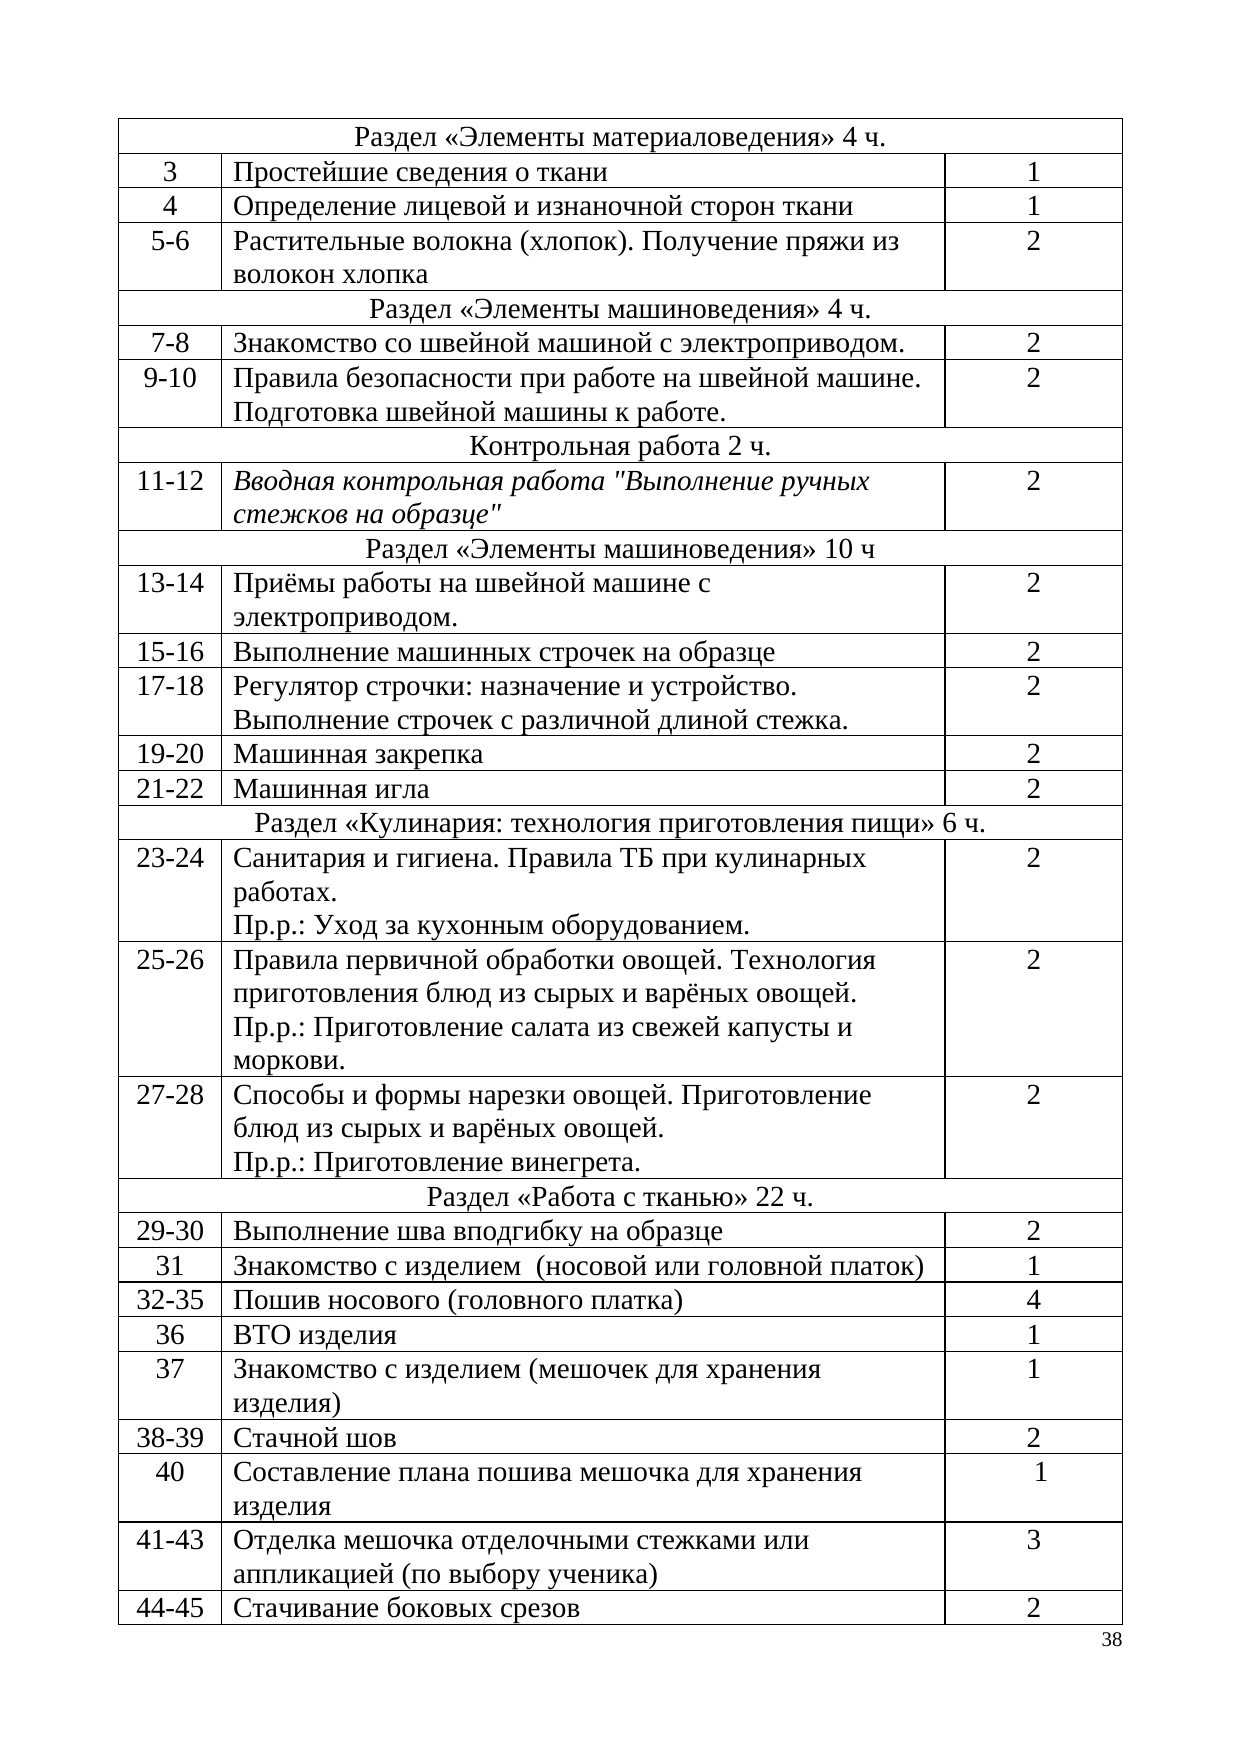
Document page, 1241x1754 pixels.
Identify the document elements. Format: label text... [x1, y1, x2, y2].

table_cell Стачной шов [222, 1420, 944, 1453]
table_cell 2 [946, 736, 1122, 770]
table_cell ВТО изделия [222, 1317, 944, 1351]
table_cell 41-43 [119, 1523, 221, 1589]
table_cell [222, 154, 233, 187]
table_cell 7-8 [119, 326, 221, 359]
table_cell Знакомство с изделием (носовой или головной платок) [222, 1248, 944, 1281]
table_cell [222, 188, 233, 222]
table_cell 36 [119, 1317, 221, 1351]
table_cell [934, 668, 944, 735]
table_cell 13-14 [119, 566, 221, 633]
table_cell Контрольная работа 2 ч. [119, 428, 1122, 462]
table_cell 15-16 [119, 634, 221, 667]
table_cell 4 [119, 188, 221, 222]
table_cell 2 [946, 771, 1122, 804]
table_cell 19-20 [119, 736, 221, 770]
table_cell 5-6 [119, 223, 221, 290]
table_cell 2 [946, 942, 1122, 1076]
table_cell Правила безопасности при работе на швейной машине. Подготовка швейной машины к работе. [222, 360, 944, 427]
table_cell 1 [946, 1454, 1122, 1521]
table_cell 1 [946, 154, 1122, 187]
table_cell 29-30 [119, 1213, 221, 1247]
table_cell 2 [946, 223, 1122, 290]
table_cell 1 [946, 188, 1122, 222]
table_cell 2 [946, 1077, 1122, 1178]
table_cell 2 [946, 1591, 1122, 1624]
table_cell 3 [119, 154, 221, 187]
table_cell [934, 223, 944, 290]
table_cell 1 [946, 1248, 1122, 1281]
table_cell Знакомство со швейной машиной с электроприводом. [222, 326, 944, 359]
table_cell 32-35 [119, 1283, 221, 1316]
table_cell Знакомство с изделием (мешочек для хранения изделия) [222, 1352, 944, 1419]
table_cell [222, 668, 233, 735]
table_cell Санитария и гигиена. Правила ТБ при кулинарных работах. Пр.р.: Уход за кухонным оборудованием. [222, 840, 944, 941]
table_cell 44-45 [119, 1591, 221, 1624]
table_cell 2 [946, 634, 1122, 667]
table_cell 1 [946, 1352, 1122, 1419]
table_cell 21-22 [119, 771, 221, 804]
table_cell 17-18 [119, 668, 221, 735]
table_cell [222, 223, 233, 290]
table_cell Приёмы работы на швейной машине с электроприводом. [222, 566, 944, 633]
table_cell Способы и формы нарезки овощей. Приготовление блюд из сырых и варёных овощей. Пр.р.: Приготовление винегрета. [222, 1077, 944, 1178]
table_cell 3 [946, 1523, 1122, 1589]
table_cell 2 [946, 360, 1122, 427]
table_cell 37 [119, 1352, 221, 1419]
table_cell 40 [119, 1454, 221, 1521]
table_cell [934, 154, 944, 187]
table_cell 23-24 [119, 840, 221, 941]
table_cell 1 [946, 1317, 1122, 1351]
table_cell 2 [946, 1420, 1122, 1453]
table_cell Выполнение машинных строчек на образце [222, 634, 944, 667]
table_cell 2 [946, 326, 1122, 359]
table_cell Раздел «Элементы машиноведения» 10 ч [119, 531, 1122, 564]
table_cell 4 [946, 1283, 1122, 1316]
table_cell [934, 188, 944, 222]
table_cell Пошив носового (головного платка) [222, 1283, 944, 1316]
table_cell 2 [946, 566, 1122, 633]
table_cell 2 [946, 840, 1122, 941]
table_cell 2 [946, 463, 1122, 530]
table_cell Раздел «Элементы материаловедения» 4 ч. [119, 119, 1122, 153]
table_cell 2 [946, 1213, 1122, 1247]
table_cell 9-10 [119, 360, 221, 427]
table_cell 38-39 [119, 1420, 221, 1453]
table_cell 2 [946, 668, 1122, 735]
table_cell Выполнение шва вподгибку на образце [222, 1213, 944, 1247]
table_cell 25-26 [119, 942, 221, 1076]
table_cell 11-12 [119, 463, 221, 530]
table_cell 31 [119, 1248, 221, 1281]
table_cell Составление плана пошива мешочка для хранения изделия [222, 1454, 944, 1521]
table_cell Раздел «Кулинария: технология приготовления пищи» 6 ч. [119, 806, 1122, 839]
table_cell Отделка мешочка отделочными стежками или аппликацией (по выбору ученика) [222, 1523, 944, 1589]
table_cell Раздел «Работа с тканью» 22 ч. [119, 1179, 1122, 1212]
table_cell Правила первичной обработки овощей. Технология приготовления блюд из сырых и варёных овощей. Пр.р.: Приготовление салата из свежей капусты и моркови. [222, 942, 944, 1076]
table_cell Стачивание боковых срезов [222, 1591, 944, 1624]
table_cell Вводная контрольная работа "Выполнение ручных стежков на образце" [222, 463, 944, 530]
table_cell Раздел «Элементы машиноведения» 4 ч. [119, 291, 1122, 324]
table_cell 27-28 [119, 1077, 221, 1178]
